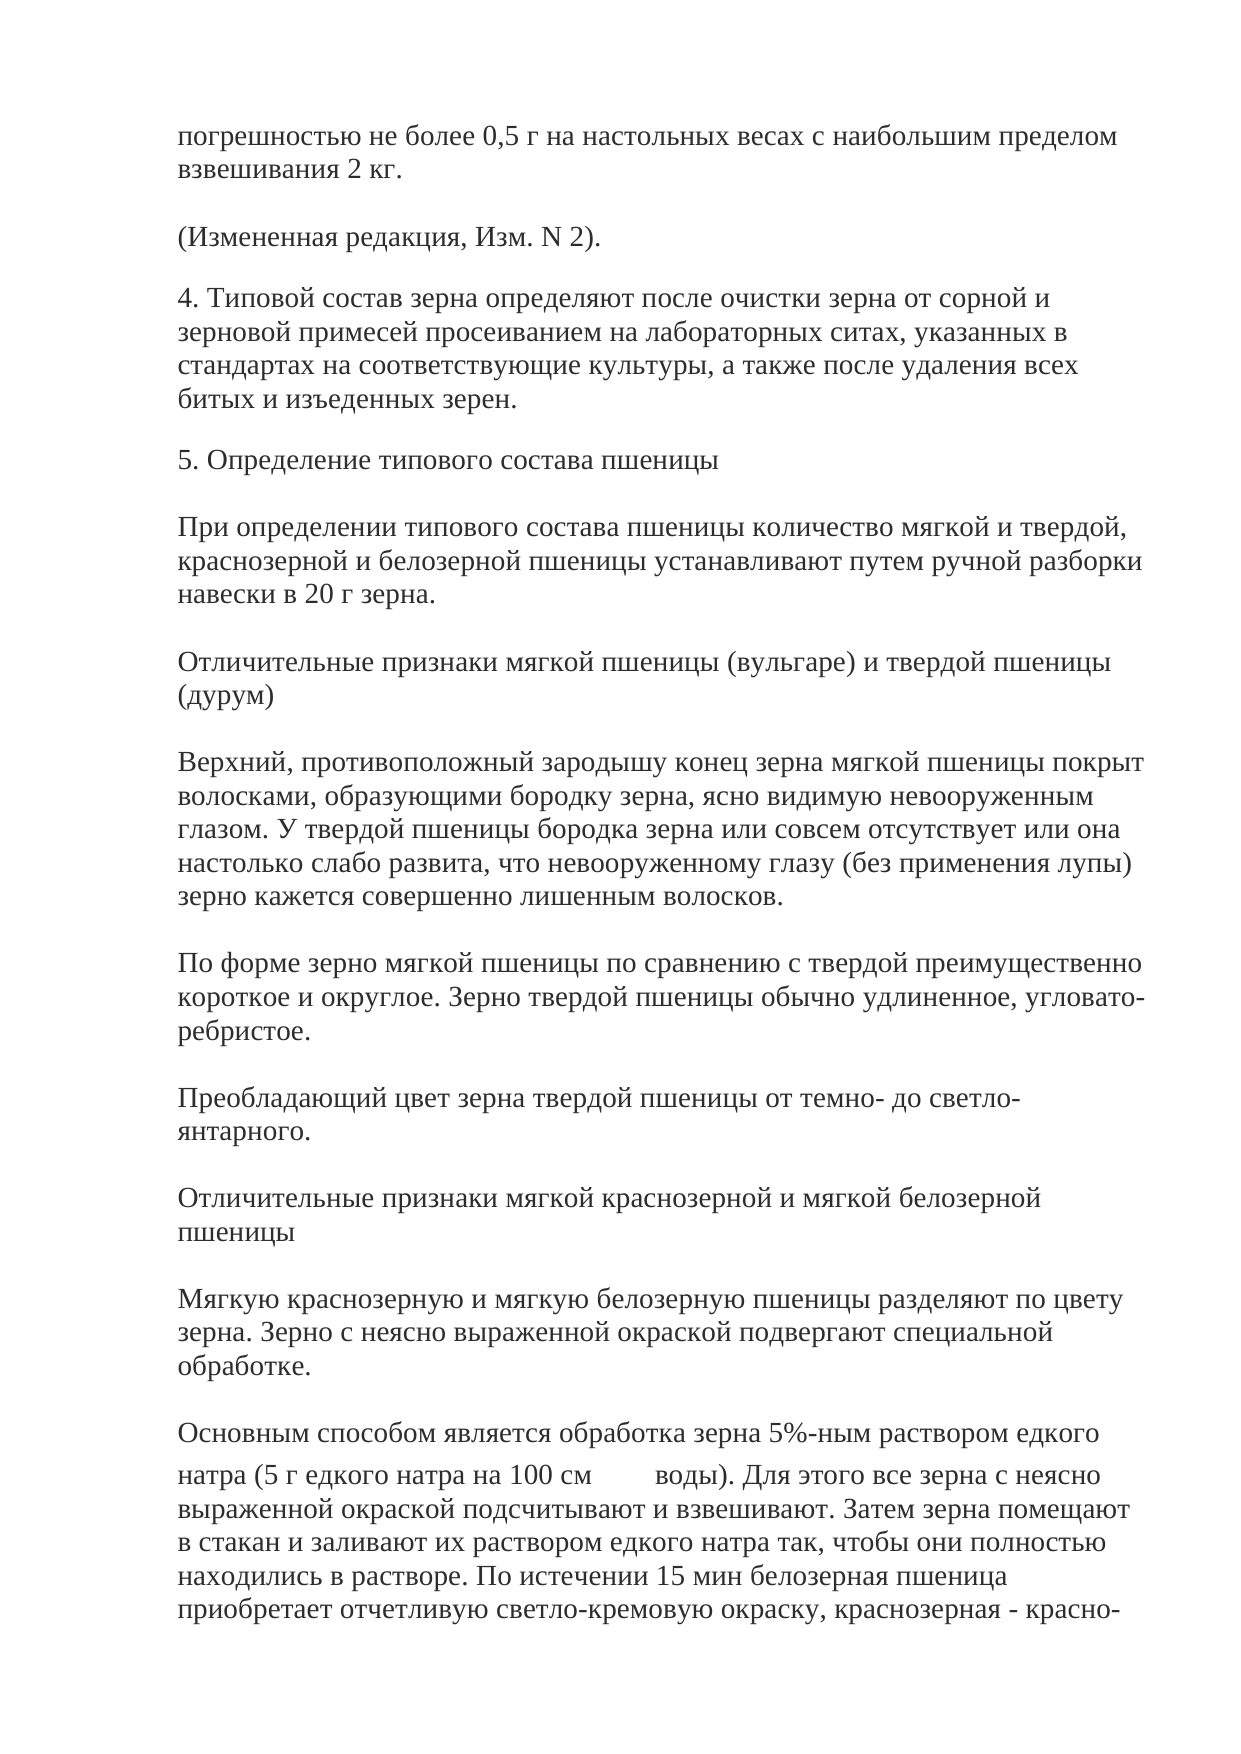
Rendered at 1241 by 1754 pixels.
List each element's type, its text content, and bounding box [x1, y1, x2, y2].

text 4. Типовой состав зерна определяют после очистки зерна от сорной и зерновой примесей просеиванием на лабораторных ситах, указанных в стандартах на соответствующие культуры, а также после удаления всех битых и изъеденных зерен. [177, 280, 1152, 442]
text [177, 118, 1152, 280]
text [177, 442, 1152, 1625]
